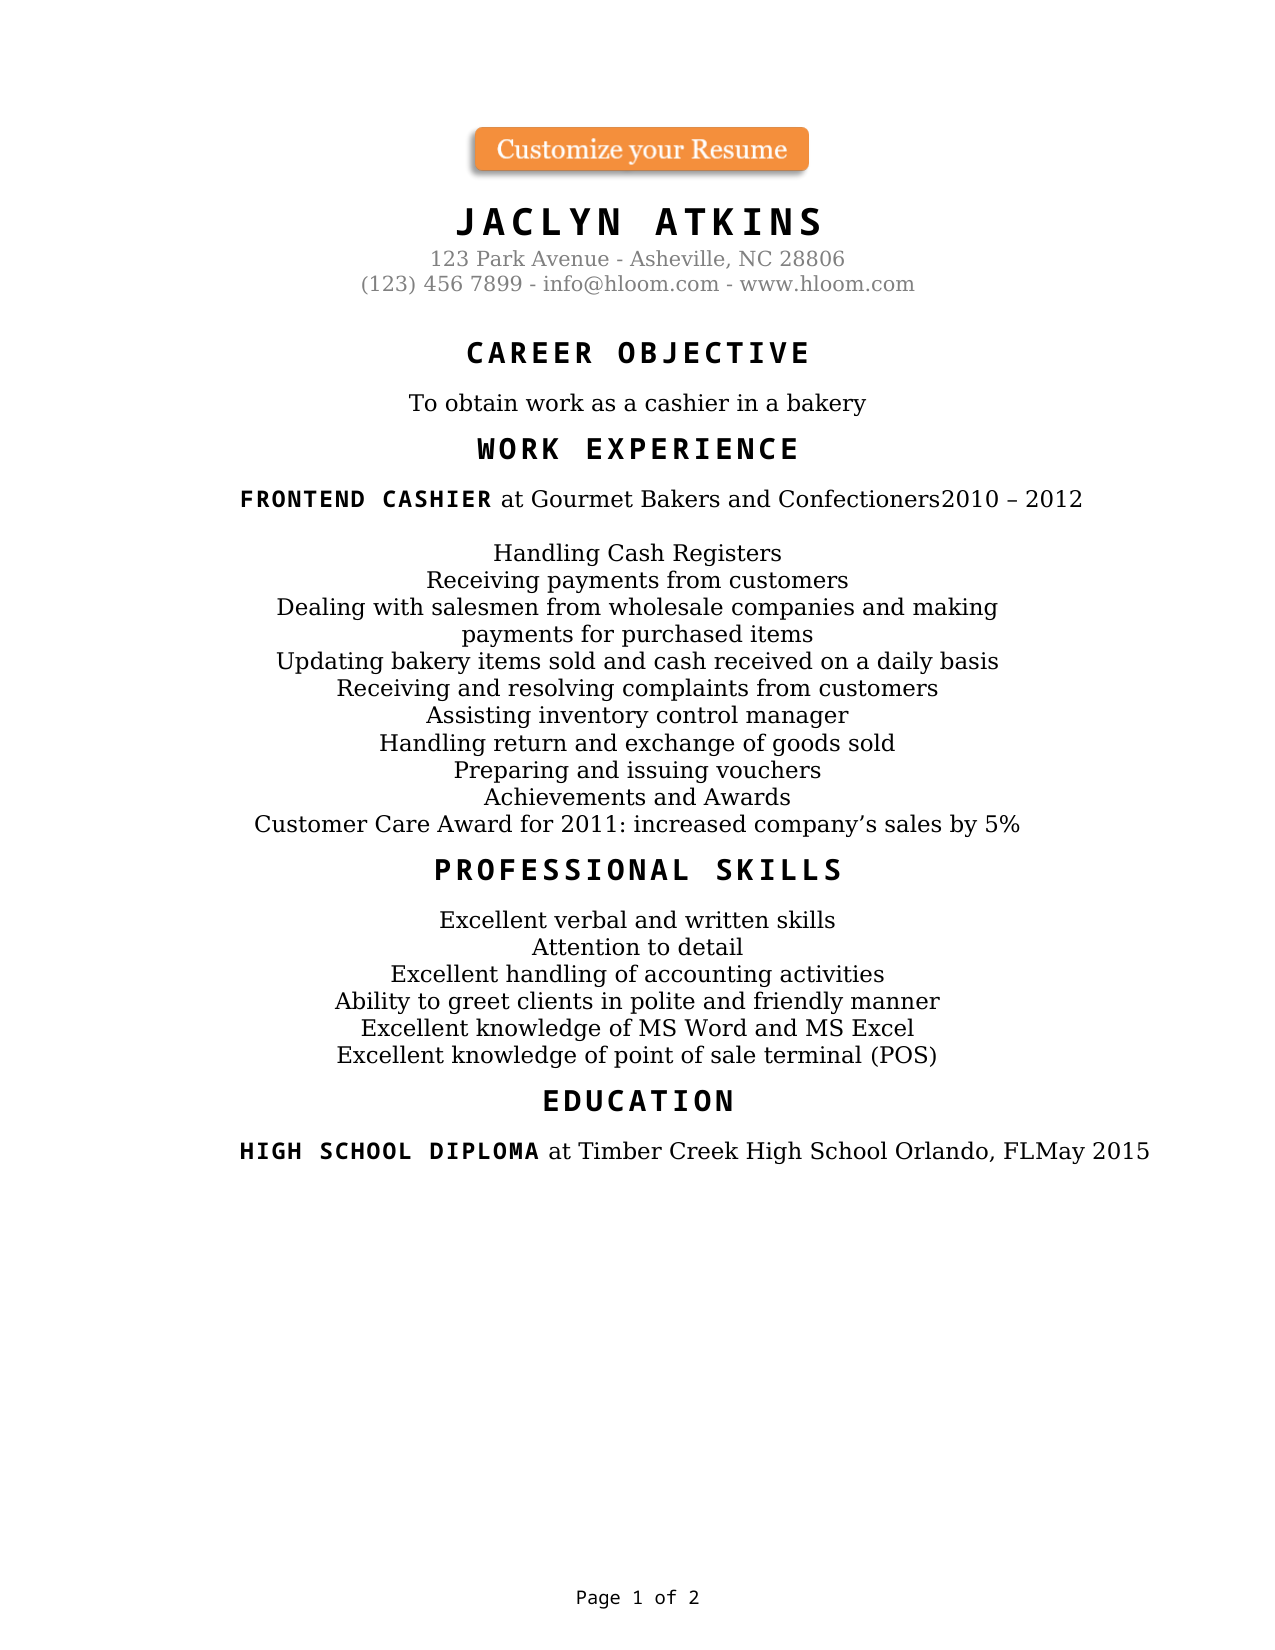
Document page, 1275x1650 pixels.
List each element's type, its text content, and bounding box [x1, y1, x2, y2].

text Handling Cash Registers [240, 540, 1035, 567]
text Excellent knowledge of point of sale terminal (POS) [120, 1042, 1155, 1069]
text Excellent knowledge of MS Word and MS Excel [120, 1015, 1155, 1042]
text FRONTEND CASHIER at Gourmet Bakers and Confectioners 2010 – 2012 [240, 486, 1035, 513]
picture [462, 120, 813, 195]
text 123 Park Avenue - Asheville, NC 28806 [120, 246, 1155, 271]
text Receiving and resolving complaints from customers [240, 675, 1035, 702]
text Achievements and Awards [240, 783, 1035, 811]
text Ability to greet clients in polite and friendly manner [120, 988, 1155, 1015]
text Updating bakery items sold and cash received on a daily basis [240, 648, 1035, 675]
text Jaclyn Atkins [120, 120, 1155, 246]
subtitle EDUCATION [120, 1090, 1155, 1117]
text Assisting inventory control manager [240, 702, 1035, 729]
text To obtain work as a cashier in a bakery [240, 390, 1035, 417]
subtitle PROFESSIONAL SKILLS [120, 858, 1155, 886]
text Handling return and exchange of goods sold [240, 729, 1035, 756]
text Excellent handling of accounting activities [120, 961, 1155, 988]
subtitle CAREER OBJECTIVE [120, 342, 1155, 369]
text Customer Care Award for 2011: increased company’s sales by 5% [240, 811, 1035, 838]
text Preparing and issuing vouchers [240, 756, 1035, 783]
subtitle WORK EXPERIENCE [120, 438, 1155, 465]
text (123) 456 7899 - info@hloom.com - www.hloom.com [120, 271, 1155, 296]
text Excellent verbal and written skills [120, 906, 1155, 933]
text Dealing with salesmen from wholesale companies and making payments for purchased items [240, 594, 1035, 648]
text Receiving payments from customers [240, 567, 1035, 594]
text Attention to detail [120, 933, 1155, 961]
text High School Diploma at Timber Creek High School Orlando, FL May 2015 [240, 1138, 1035, 1165]
